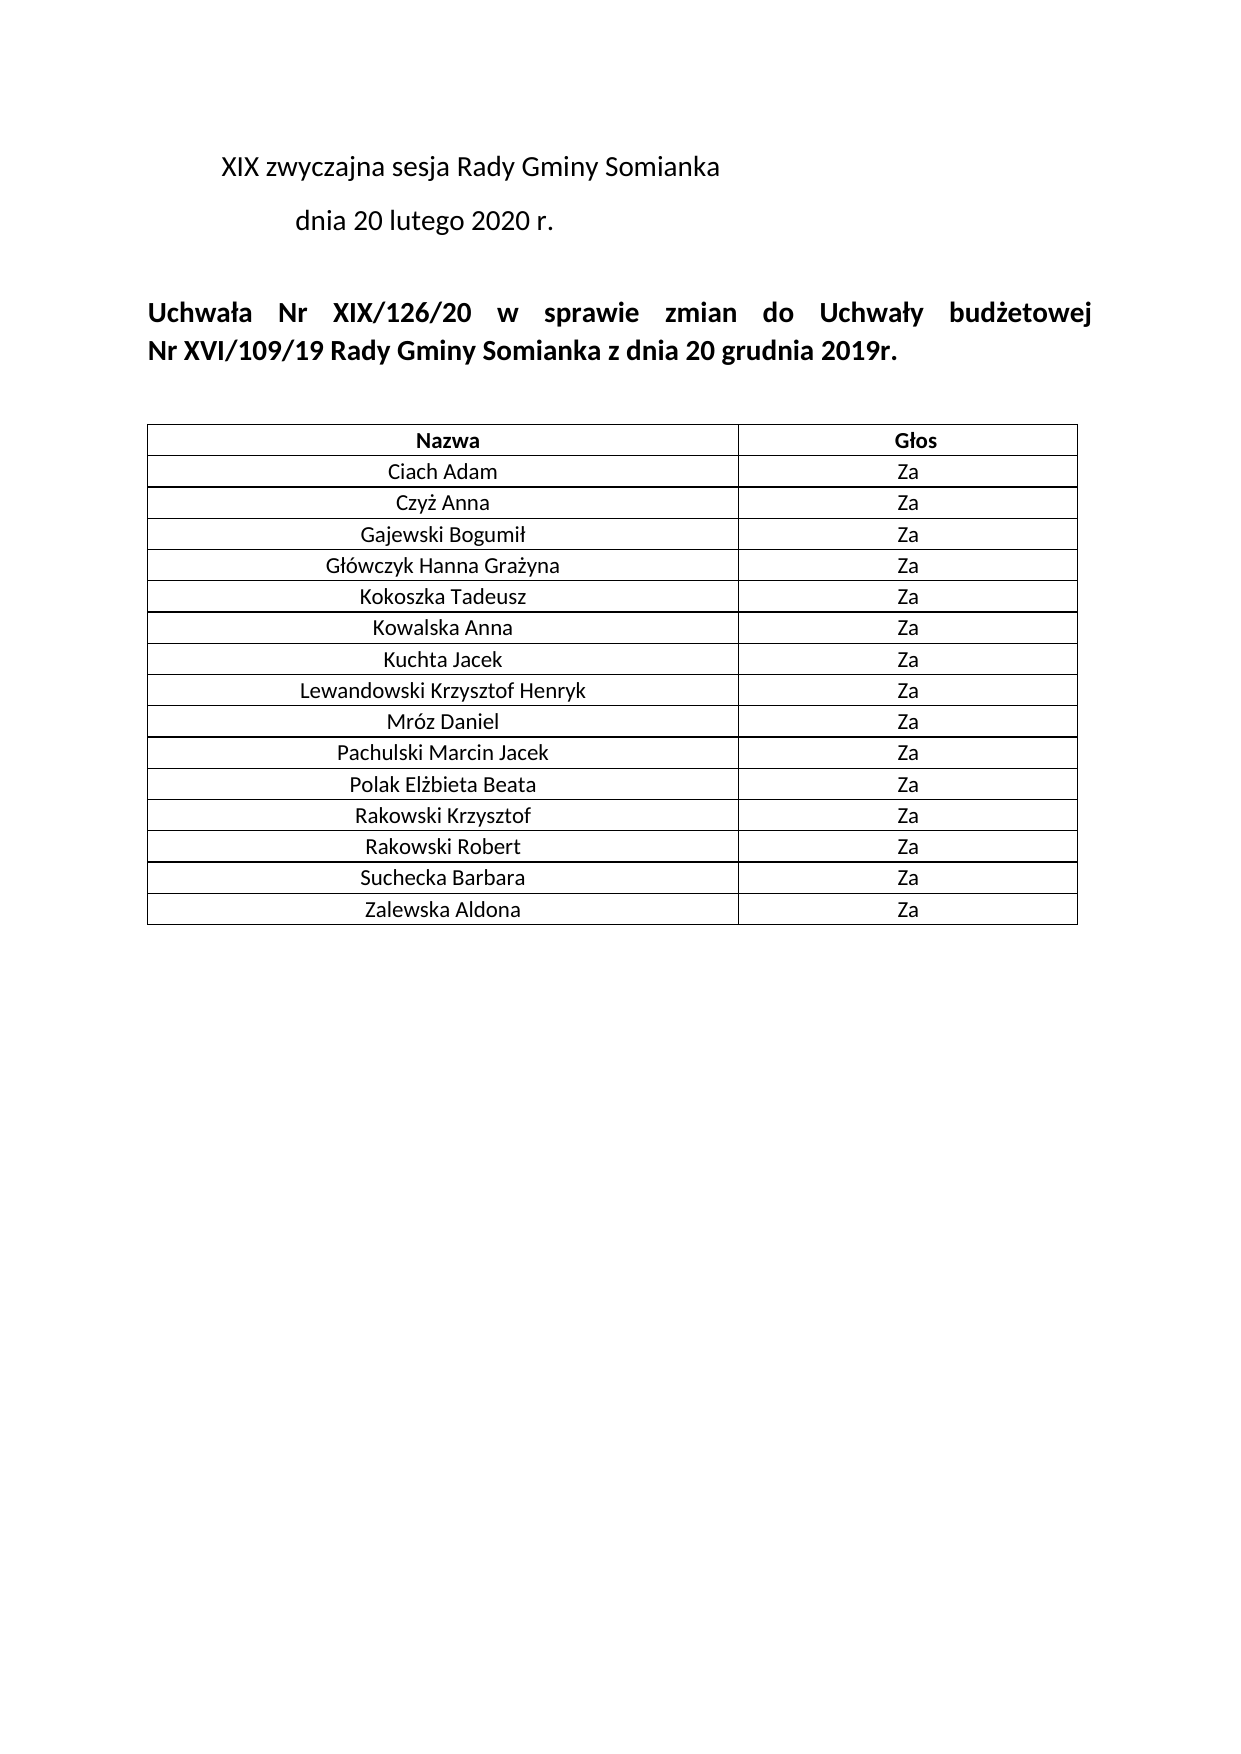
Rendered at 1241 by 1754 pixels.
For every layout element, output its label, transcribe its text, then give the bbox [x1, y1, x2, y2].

table_cell Rakowski Krzysztof [148, 800, 738, 830]
text XIX zwyczajna sesja Rady Gminy Somianka [148, 148, 1093, 183]
table_cell Za [739, 675, 1077, 705]
table_cell Zalewska Aldona [148, 894, 738, 924]
table_cell Za [739, 519, 1077, 549]
table_cell Kuchta Jacek [148, 644, 738, 674]
table_cell Czyż Anna [148, 488, 738, 518]
table_cell Główczyk Hanna Grażyna [148, 550, 738, 580]
table_cell Za [739, 831, 1077, 861]
table_cell Rakowski Robert [148, 831, 738, 861]
table_cell Za [739, 581, 1077, 611]
table_cell Za [739, 644, 1077, 674]
table_header Głos [739, 425, 1077, 455]
table_cell Polak Elżbieta Beata [148, 769, 738, 799]
table_header Nazwa [148, 425, 738, 455]
table_cell Za [739, 706, 1077, 736]
table_cell Za [739, 613, 1077, 643]
table_cell Za [739, 550, 1077, 580]
table_cell Ciach Adam [148, 456, 738, 486]
table_cell Lewandowski Krzysztof Henryk [148, 675, 738, 705]
table_cell Za [739, 894, 1077, 924]
table_cell Za [739, 488, 1077, 518]
table_cell Mróz Daniel [148, 706, 738, 736]
table_cell Za [739, 863, 1077, 893]
table_cell Pachulski Marcin Jacek [148, 738, 738, 768]
table_cell Kokoszka Tadeusz [148, 581, 738, 611]
table_cell Za [739, 769, 1077, 799]
table_cell Za [739, 456, 1077, 486]
table_cell Za [739, 800, 1077, 830]
text Uchwała Nr XIX/126/20 w sprawie zmian do Uchwały budżetowej Nr XVI/109/19 Rady Gminy Somianka z dnia 20 grudnia 2019r. [148, 294, 1093, 367]
text dnia 20 lutego 2020 r. [221, 202, 1093, 238]
table_cell Kowalska Anna [148, 613, 738, 643]
table_cell Za [739, 738, 1077, 768]
table_cell Suchecka Barbara [148, 863, 738, 893]
table_cell Gajewski Bogumił [148, 519, 738, 549]
